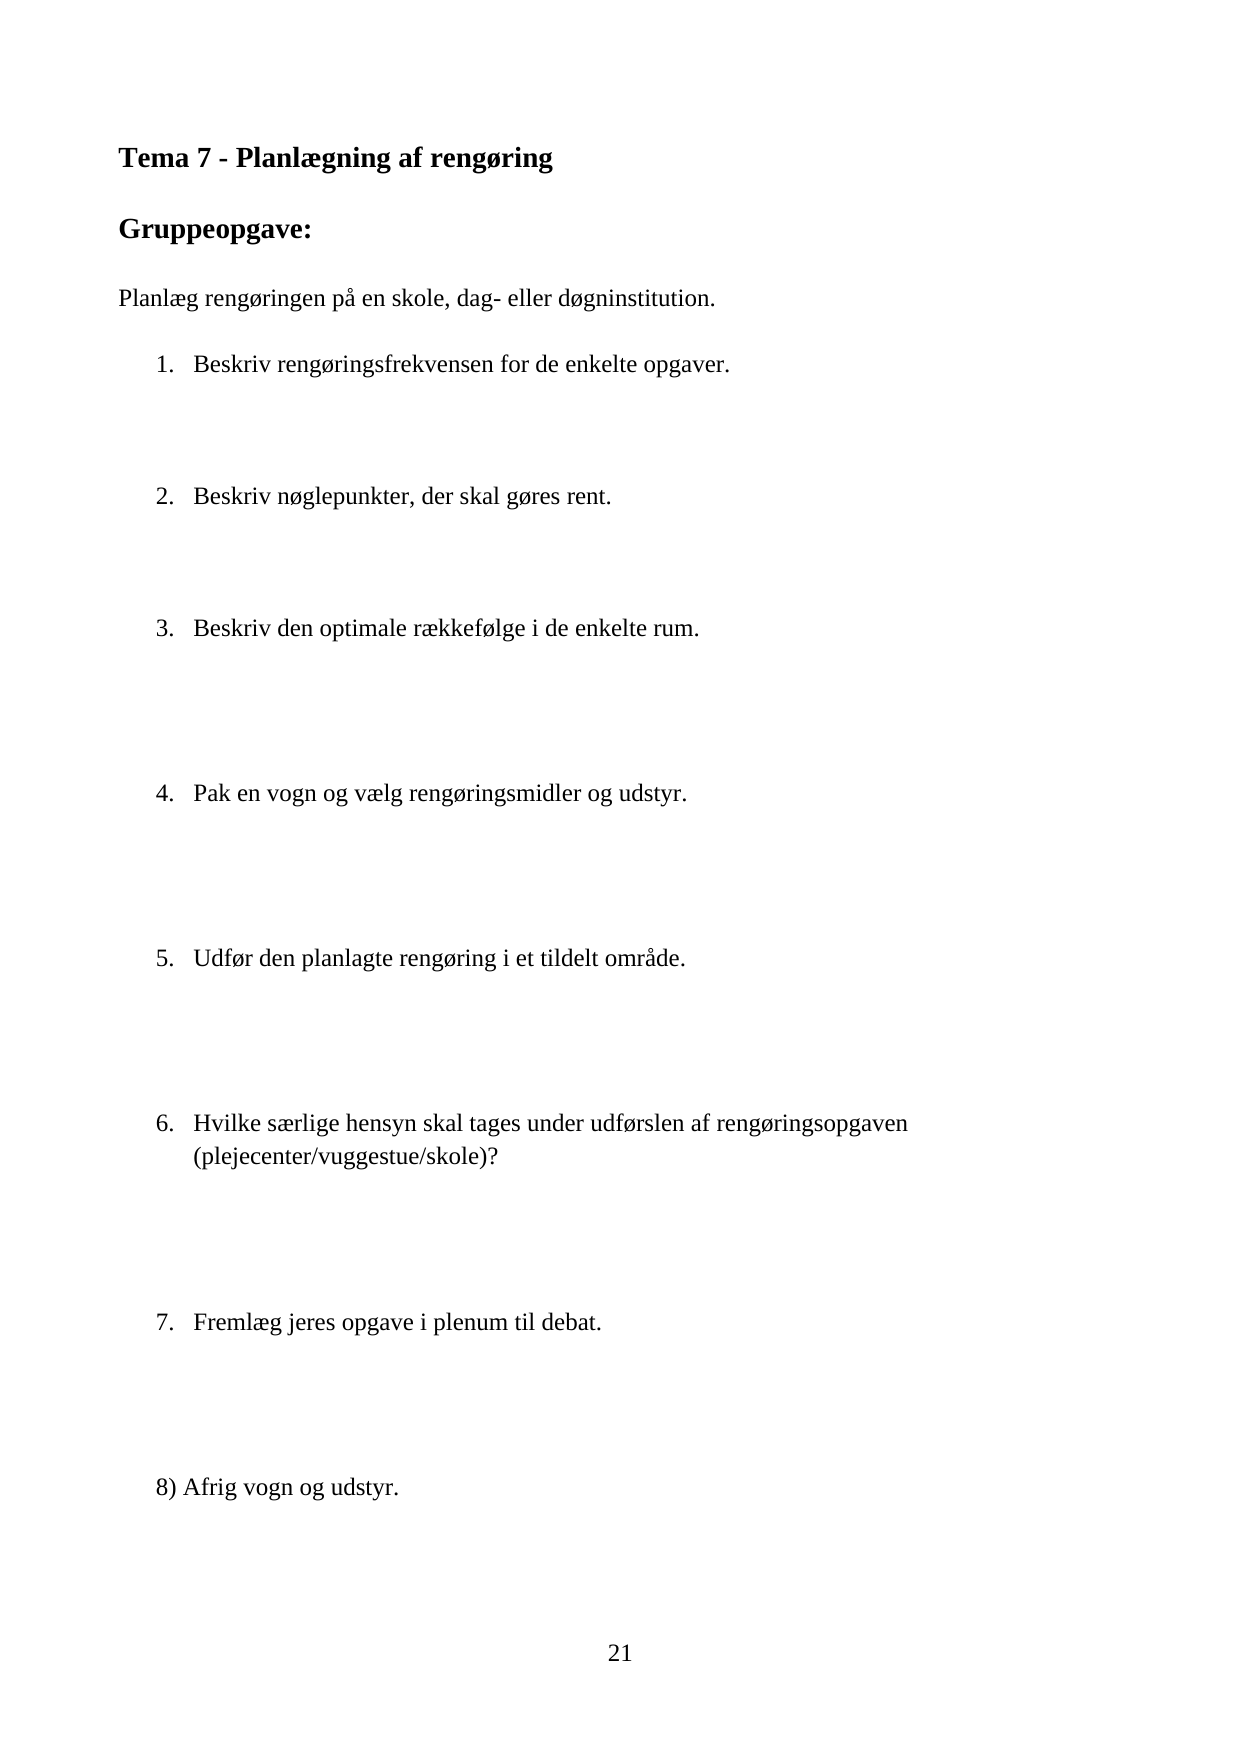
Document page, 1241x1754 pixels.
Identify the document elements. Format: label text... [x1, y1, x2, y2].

text Planlæg rengøringen på en skole, dag- eller døgninstitution. [118, 283, 1122, 312]
list Beskriv den optimale rækkefølge i de enkelte rum. [156, 613, 1122, 642]
list Beskriv nøglepunkter, der skal gøres rent. [156, 481, 1122, 510]
list Beskriv rengøringsfrekvensen for de enkelte opgaver. [156, 349, 1122, 378]
list Pak en vogn og vælg rengøringsmidler og udstyr. [156, 778, 1122, 807]
list Hvilke særlige hensyn skal tages under udførslen af rengøringsopgaven (plejecenter/vuggestue/skole)? [156, 1108, 1122, 1170]
list Udfør den planlagte rengøring i et tildelt område. [156, 943, 1122, 972]
text Tema 7 - Planlægning af rengøring [118, 140, 1122, 173]
text 8) Afrig vogn og udstyr. [156, 1472, 1122, 1500]
list Fremlæg jeres opgave i plenum til debat. [156, 1307, 1122, 1335]
text Gruppeopgave: [118, 211, 1122, 245]
